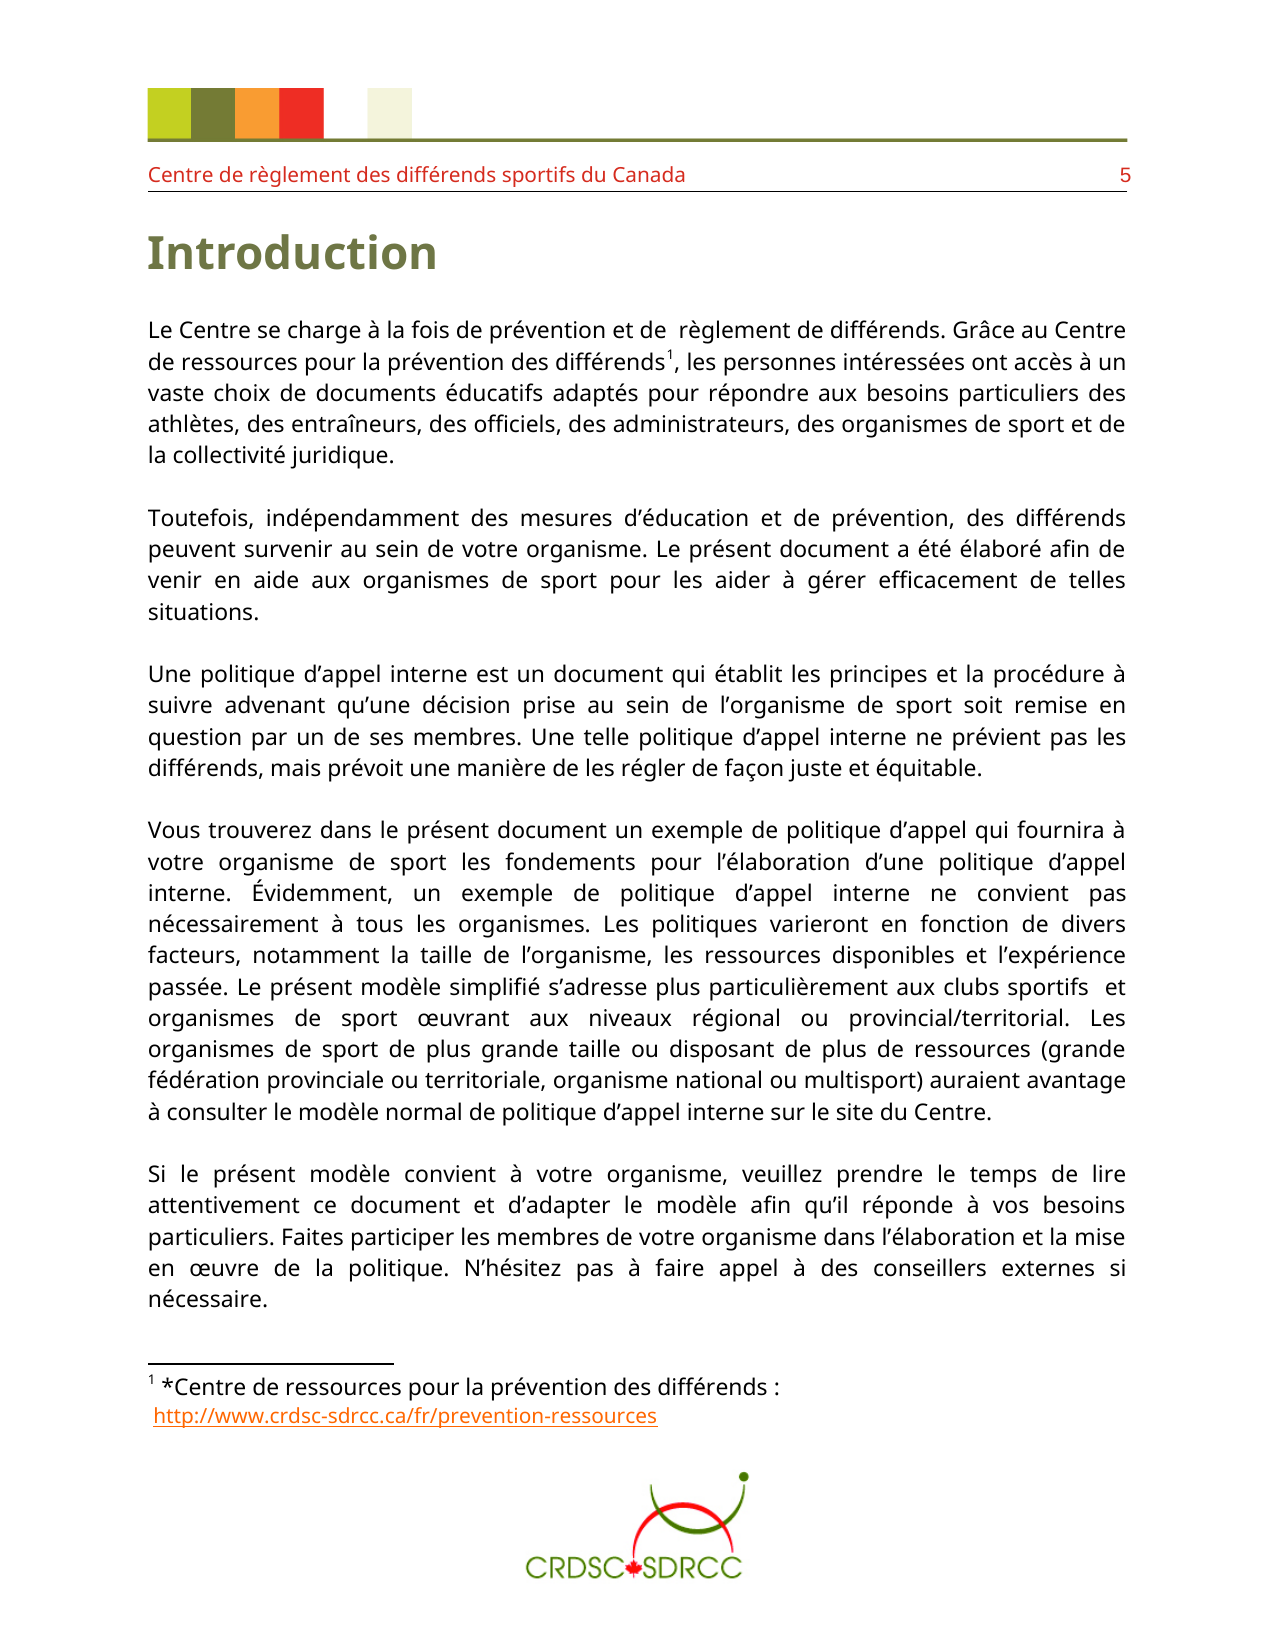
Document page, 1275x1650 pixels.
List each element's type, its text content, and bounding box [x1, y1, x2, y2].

text Toutefois, indépendamment des mesures d’éducation et de prévention, des différends peuvent survenir au sein de votre organisme. Le présent document a été élaboré afin de venir en aide aux organismes de sport pour les aider à gérer efficacement de telles situations. [148, 502, 1127, 627]
picture [517, 1461, 758, 1584]
text Une politique d’appel interne est un document qui établit les principes et la procédure à suivre advenant qu’une décision prise au sein de l’organisme de sport soit remise en question par un de ses membres. Une telle politique d’appel interne ne prévient pas les différends, mais prévoit une manière de les régler de façon juste et équitable. [148, 658, 1127, 783]
subtitle Introduction [148, 221, 1127, 283]
text Vous trouverez dans le présent document un exemple de politique d’appel qui fournira à votre organisme de sport les fondements pour l’élaboration d’une politique d’appel interne. Évidemment, un exemple de politique d’appel interne ne convient pas nécessairement à tous les organismes. Les politiques varieront en fonction de divers facteurs, notamment la taille de l’organisme, les ressources disponibles et l’expérience passée. Le présent modèle simplifié s’adresse plus particulièrement aux clubs sportifs et organismes de sport œuvrant aux niveaux régional ou provincial/territorial. Les organismes de sport de plus grande taille ou disposant de plus de ressources (grande fédération provinciale ou territoriale, organisme national ou multisport) auraient avantage à consulter le modèle normal de politique d’appel interne sur le site du Centre. [148, 814, 1127, 1127]
text Le Centre se charge à la fois de prévention et de règlement de différends. Grâce au Centre de ressources pour la prévention des différends, les personnes intéressées ont accès à un vaste choix de documents éducatifs adaptés pour répondre aux besoins particuliers des athlètes, des entraîneurs, des officiels, des administrateurs, des organismes de sport et de la collectivité juridique. [148, 314, 1127, 470]
picture [147, 88, 1128, 161]
text Si le présent modèle convient à votre organisme, veuillez prendre le temps de lire attentivement ce document et d’adapter le modèle afin qu’il réponde à vos besoins particuliers. Faites participer les membres de votre organisme dans l’élaboration et la mise en œuvre de la politique. N’hésitez pas à faire appel à des conseillers externes si nécessaire. [148, 1158, 1127, 1314]
